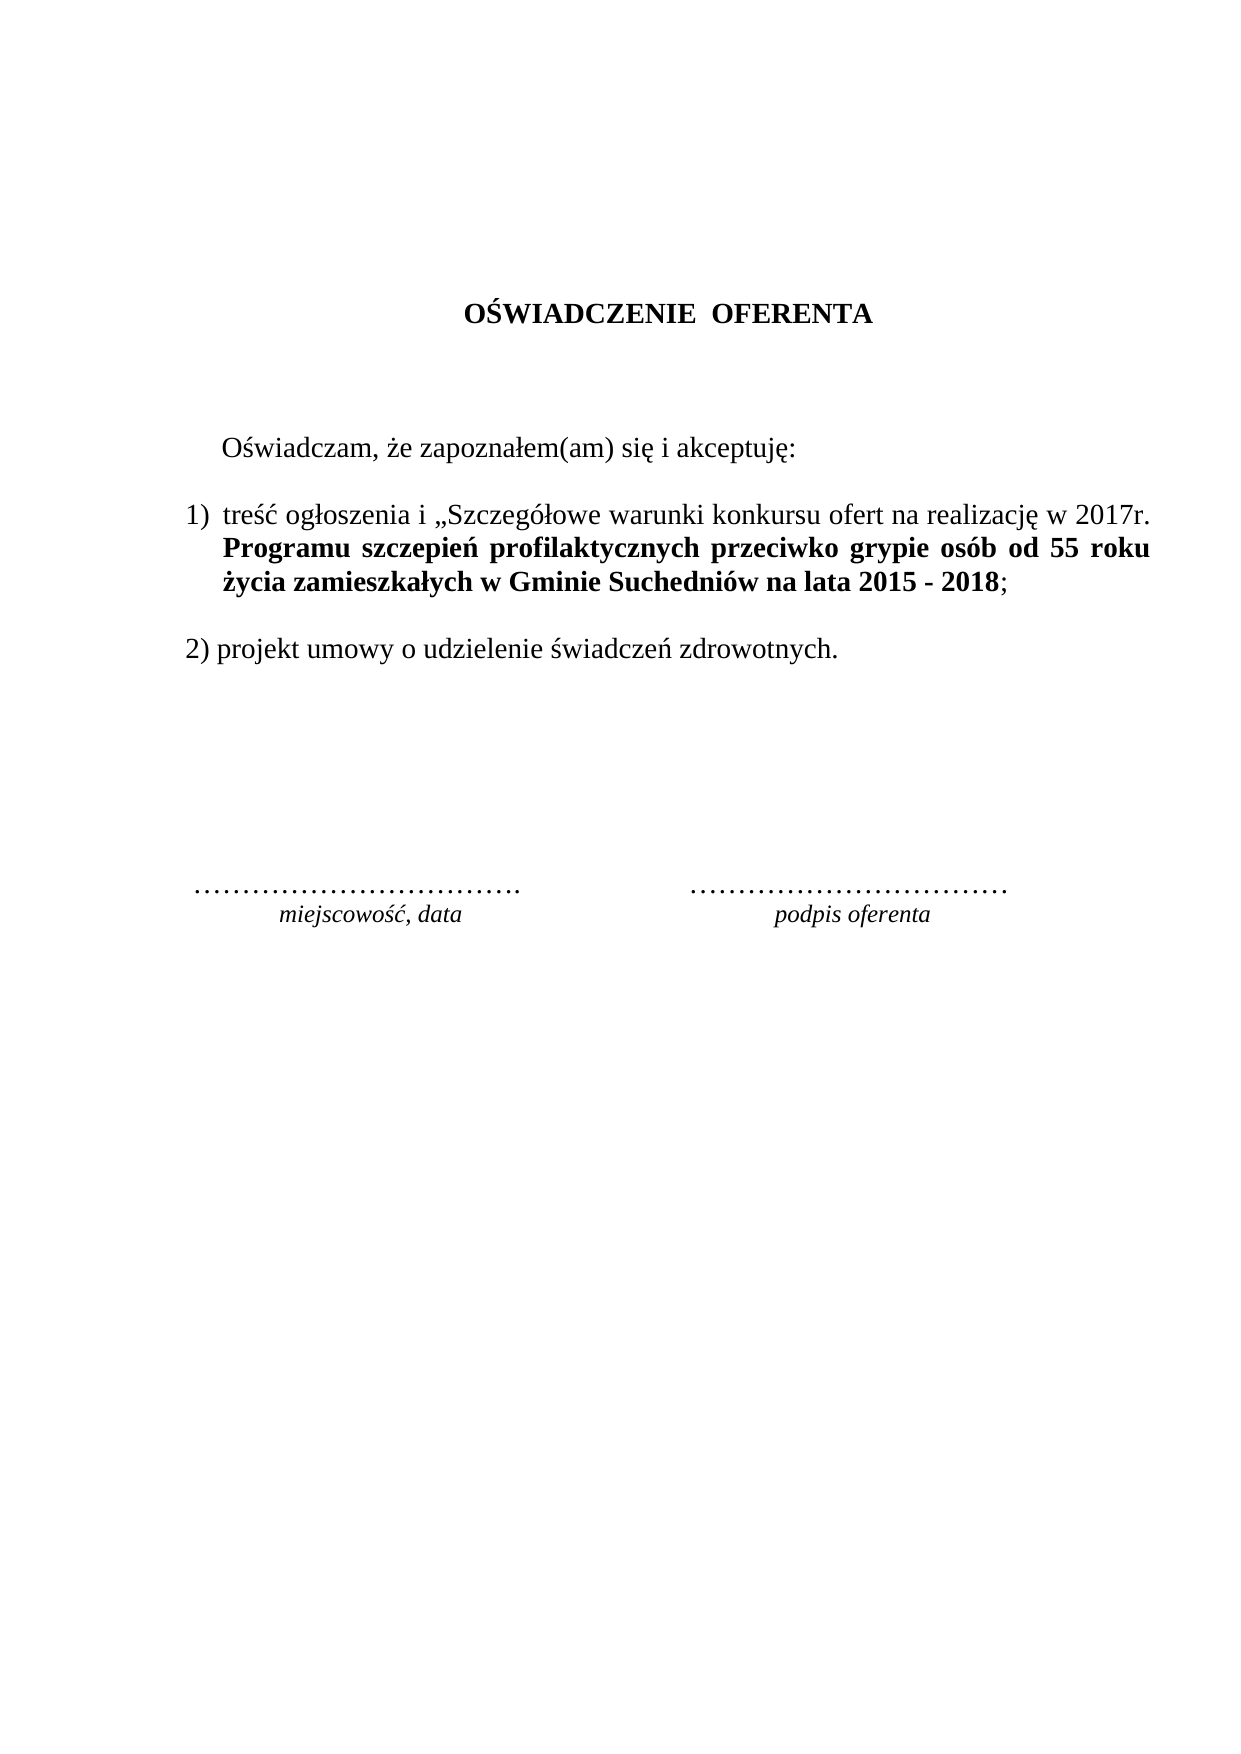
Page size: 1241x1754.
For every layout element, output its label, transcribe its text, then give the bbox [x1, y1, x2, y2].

text Oświadczam, że zapoznałem(am) się i akceptuję: [185, 430, 1152, 463]
text miejscowość, data podpis oferenta [185, 899, 1152, 928]
text ……………………………. …………………………… [185, 866, 1152, 899]
text OŚWIADCZENIE OFERENTA [185, 296, 1152, 329]
text 2) projekt umowy o udzielenie świadczeń zdrowotnych. [185, 631, 1152, 665]
list treść ogłoszenia i „Szczegółowe warunki konkursu ofert na realizację w 2017r. Programu szczepień profilaktycznych przeciwko grypie osób od 55 roku życia zamieszkałych w Gminie Suchedniów na lata 2015 - 2018; [185, 497, 1152, 598]
